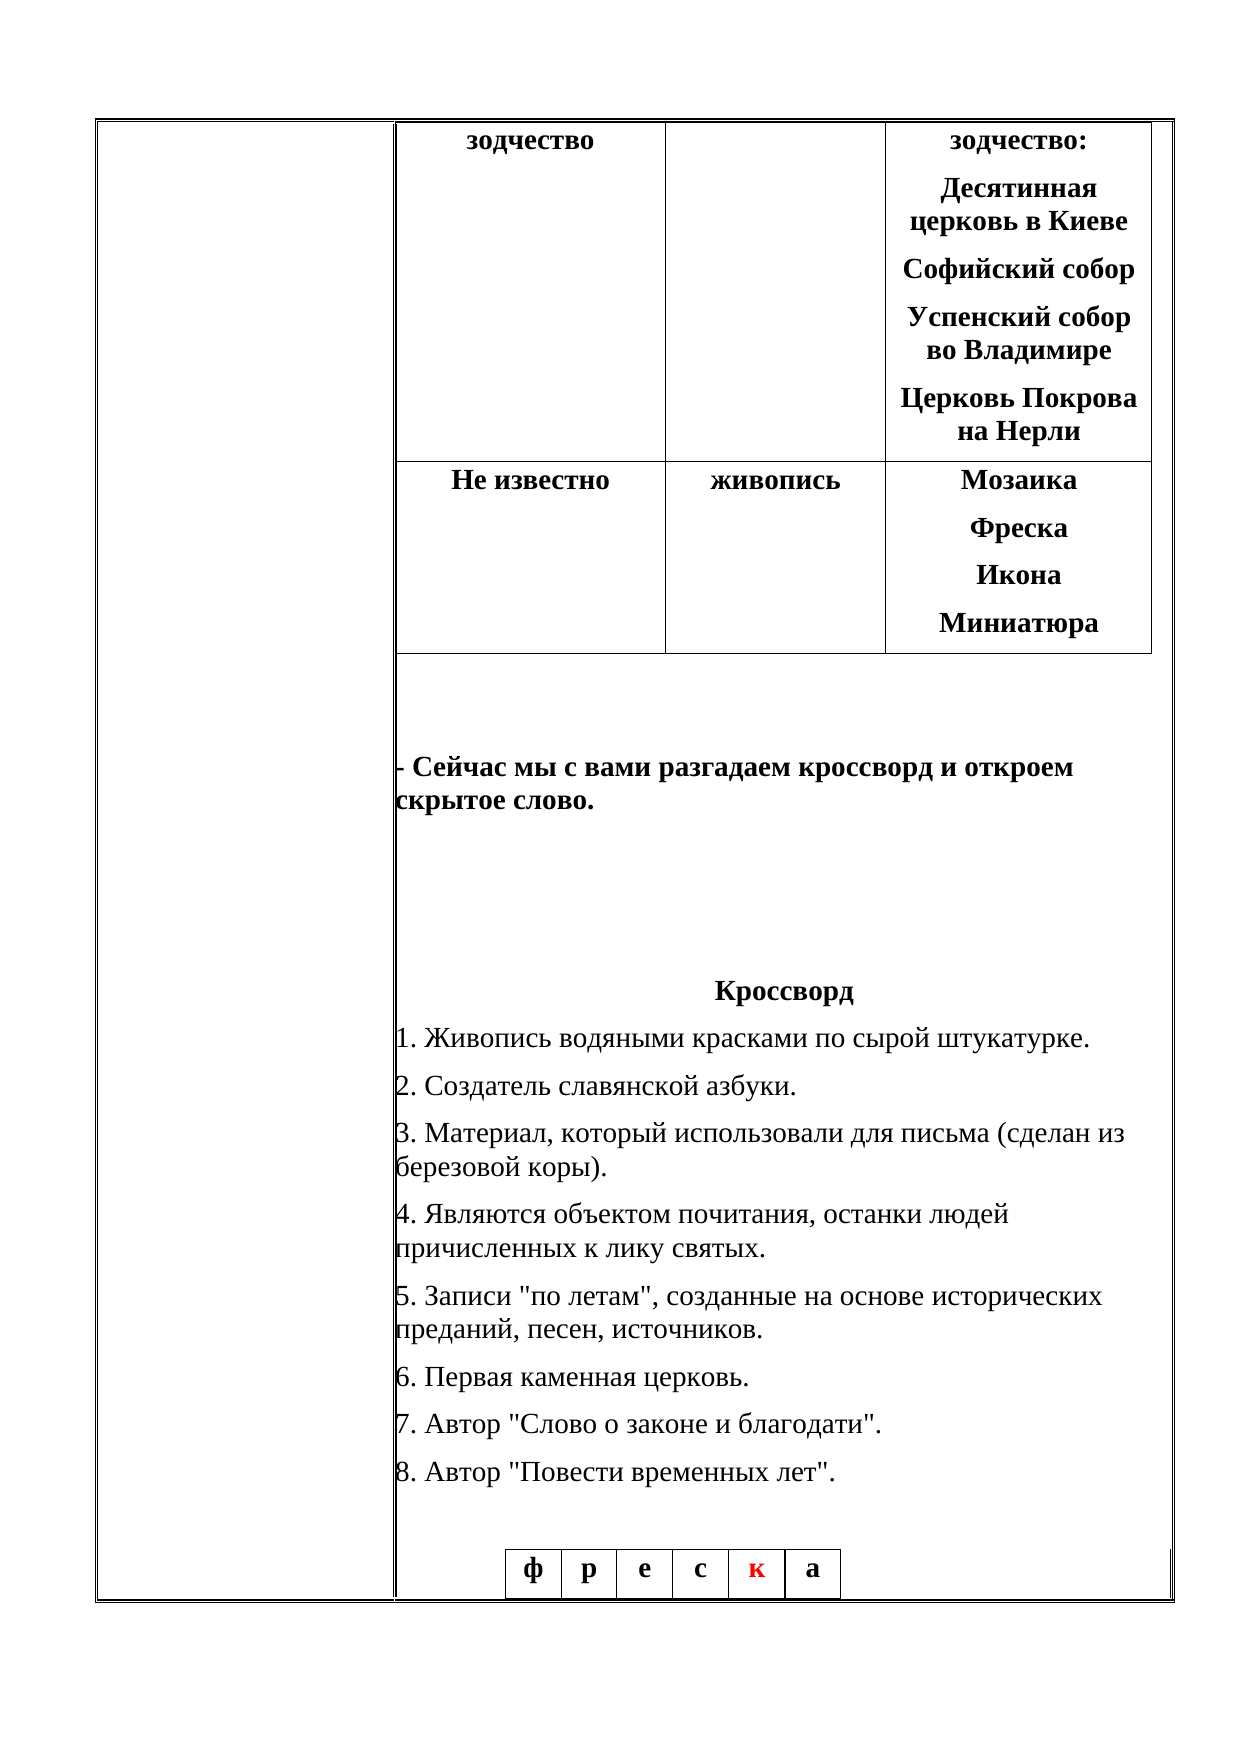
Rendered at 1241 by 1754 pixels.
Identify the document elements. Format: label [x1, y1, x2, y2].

table_cell [395, 122, 1172, 1599]
table_cell [98, 122, 395, 1599]
